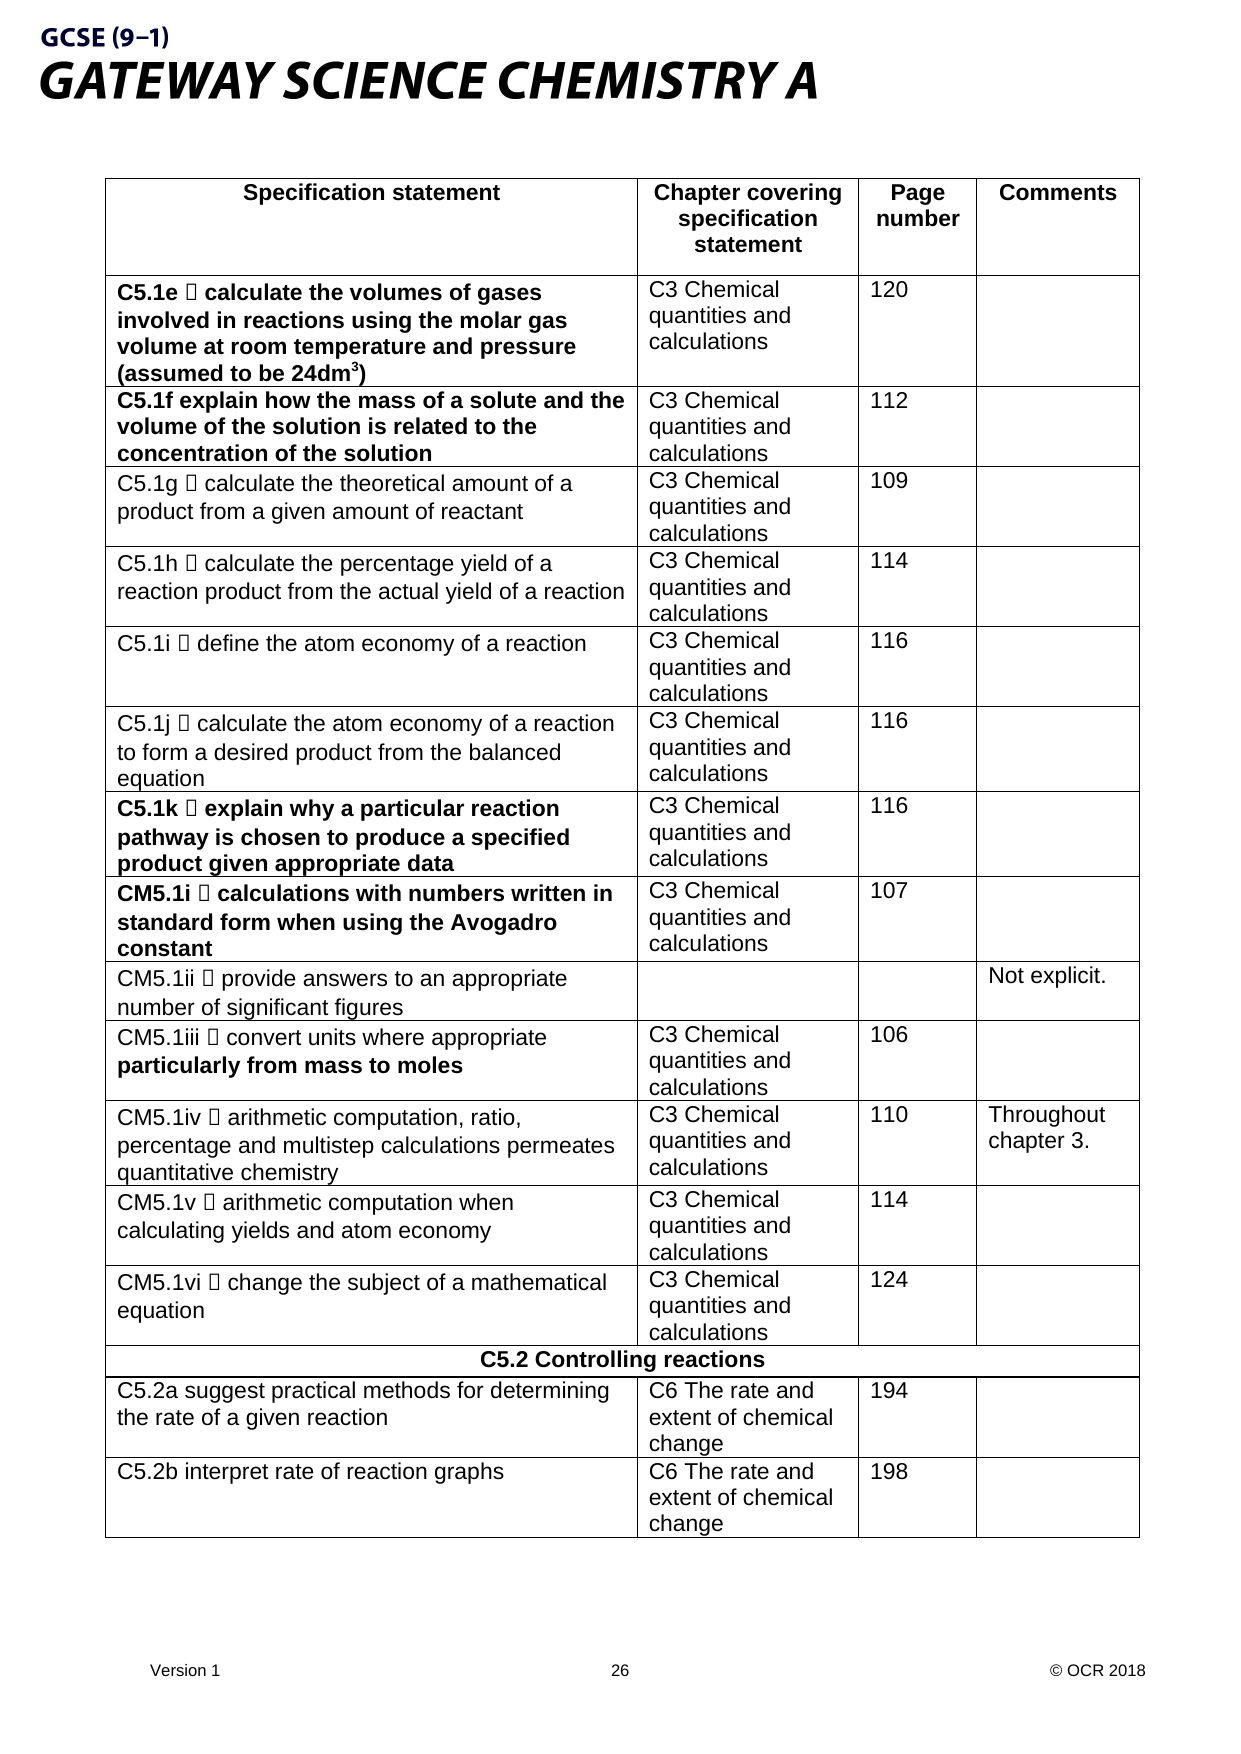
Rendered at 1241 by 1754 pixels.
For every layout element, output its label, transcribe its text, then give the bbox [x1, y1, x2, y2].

table_cell C5.1i  define the atom economy of a reaction [106, 627, 637, 706]
table_cell C5.1k  explain why a particular reaction pathway is chosen to produce a specified product given appropriate data [106, 792, 637, 876]
table_cell C3 Chemical quantities and calculations [638, 792, 858, 876]
table_cell C3 Chemical quantities and calculations [638, 1101, 858, 1185]
table_cell 112 [859, 387, 976, 466]
table_cell [977, 1378, 1139, 1457]
table_cell [638, 962, 858, 1020]
table_cell C3 Chemical quantities and calculations [638, 547, 858, 626]
table_cell 109 [859, 467, 976, 546]
table_cell CM5.1iii  convert units where appropriate particularly from mass to moles [106, 1021, 637, 1100]
table_cell [977, 707, 1139, 791]
table_cell C5.2b interpret rate of reaction graphs [106, 1458, 637, 1537]
table_cell 120 [859, 276, 976, 386]
table_cell 107 [859, 877, 976, 961]
table_cell [977, 792, 1139, 876]
table_cell 106 [859, 1021, 976, 1100]
table_cell C5.1h  calculate the percentage yield of a reaction product from the actual yield of a reaction [106, 547, 637, 626]
table_cell 116 [859, 707, 976, 791]
table_cell CM5.1ii  provide answers to an appropriate number of significant figures [106, 962, 637, 1020]
table_cell [977, 387, 1139, 466]
table_cell 116 [859, 792, 976, 876]
table_cell C6 The rate and extent of chemical change [638, 1378, 858, 1457]
table_cell 194 [859, 1378, 976, 1457]
table_cell C5.2a suggest practical methods for determining the rate of a given reaction [106, 1378, 637, 1457]
table_cell C5.1j  calculate the atom economy of a reaction to form a desired product from the balanced equation [106, 707, 637, 791]
table_cell C5.1e  calculate the volumes of gases involved in reactions using the molar gas volume at room temperature and pressure (assumed to be 24dm3) [106, 276, 637, 386]
table_cell 198 [859, 1458, 976, 1537]
table_cell [859, 962, 976, 1020]
table_cell [977, 877, 1139, 961]
table_cell [977, 1021, 1139, 1100]
table_cell C3 Chemical quantities and calculations [638, 1266, 858, 1345]
table_cell C3 Chemical quantities and calculations [638, 387, 858, 466]
table_cell C3 Chemical quantities and calculations [638, 707, 858, 791]
table_cell [977, 276, 1139, 386]
table_cell [977, 1458, 1139, 1537]
table_cell 124 [859, 1266, 976, 1345]
table_cell C5.1g  calculate the theoretical amount of a product from a given amount of reactant [106, 467, 637, 546]
table_cell 116 [859, 627, 976, 706]
table_cell C3 Chemical quantities and calculations [638, 627, 858, 706]
table_cell [977, 627, 1139, 706]
table_cell [977, 547, 1139, 626]
table_cell Not explicit. [977, 962, 1139, 1020]
table_cell [977, 1266, 1139, 1345]
table_cell 114 [859, 547, 976, 626]
table_cell Throughout chapter 3. [977, 1101, 1139, 1185]
table_cell C3 Chemical quantities and calculations [638, 1021, 858, 1100]
table_cell CM5.1vi  change the subject of a mathematical equation [106, 1266, 637, 1345]
table_cell C3 Chemical quantities and calculations [638, 877, 858, 961]
table_cell C3 Chemical quantities and calculations [638, 1186, 858, 1265]
table_header Page number [859, 179, 976, 274]
table_cell 114 [859, 1186, 976, 1265]
table_cell C5.1f explain how the mass of a solute and the volume of the solution is related to the concentration of the solution [106, 387, 637, 466]
table_cell C3 Chemical quantities and calculations [638, 276, 858, 386]
table_header Specification statement [106, 179, 637, 274]
picture [0, 0, 1241, 178]
table_cell CM5.1iv  arithmetic computation, ratio, percentage and multistep calculations permeates quantitative chemistry [106, 1101, 637, 1185]
table_cell C6 The rate and extent of chemical change [638, 1458, 858, 1537]
table_cell [977, 1186, 1139, 1265]
table_cell 110 [859, 1101, 976, 1185]
table_cell CM5.1v  arithmetic computation when calculating yields and atom economy [106, 1186, 637, 1265]
table_cell C3 Chemical quantities and calculations [638, 467, 858, 546]
table_cell CM5.1i  calculations with numbers written in standard form when using the Avogadro constant [106, 877, 637, 961]
table_header Chapter covering specification statement [638, 179, 858, 274]
table_cell C5.2 Controlling reactions [106, 1346, 1139, 1376]
table_cell [977, 467, 1139, 546]
table_header Comments [977, 179, 1139, 274]
